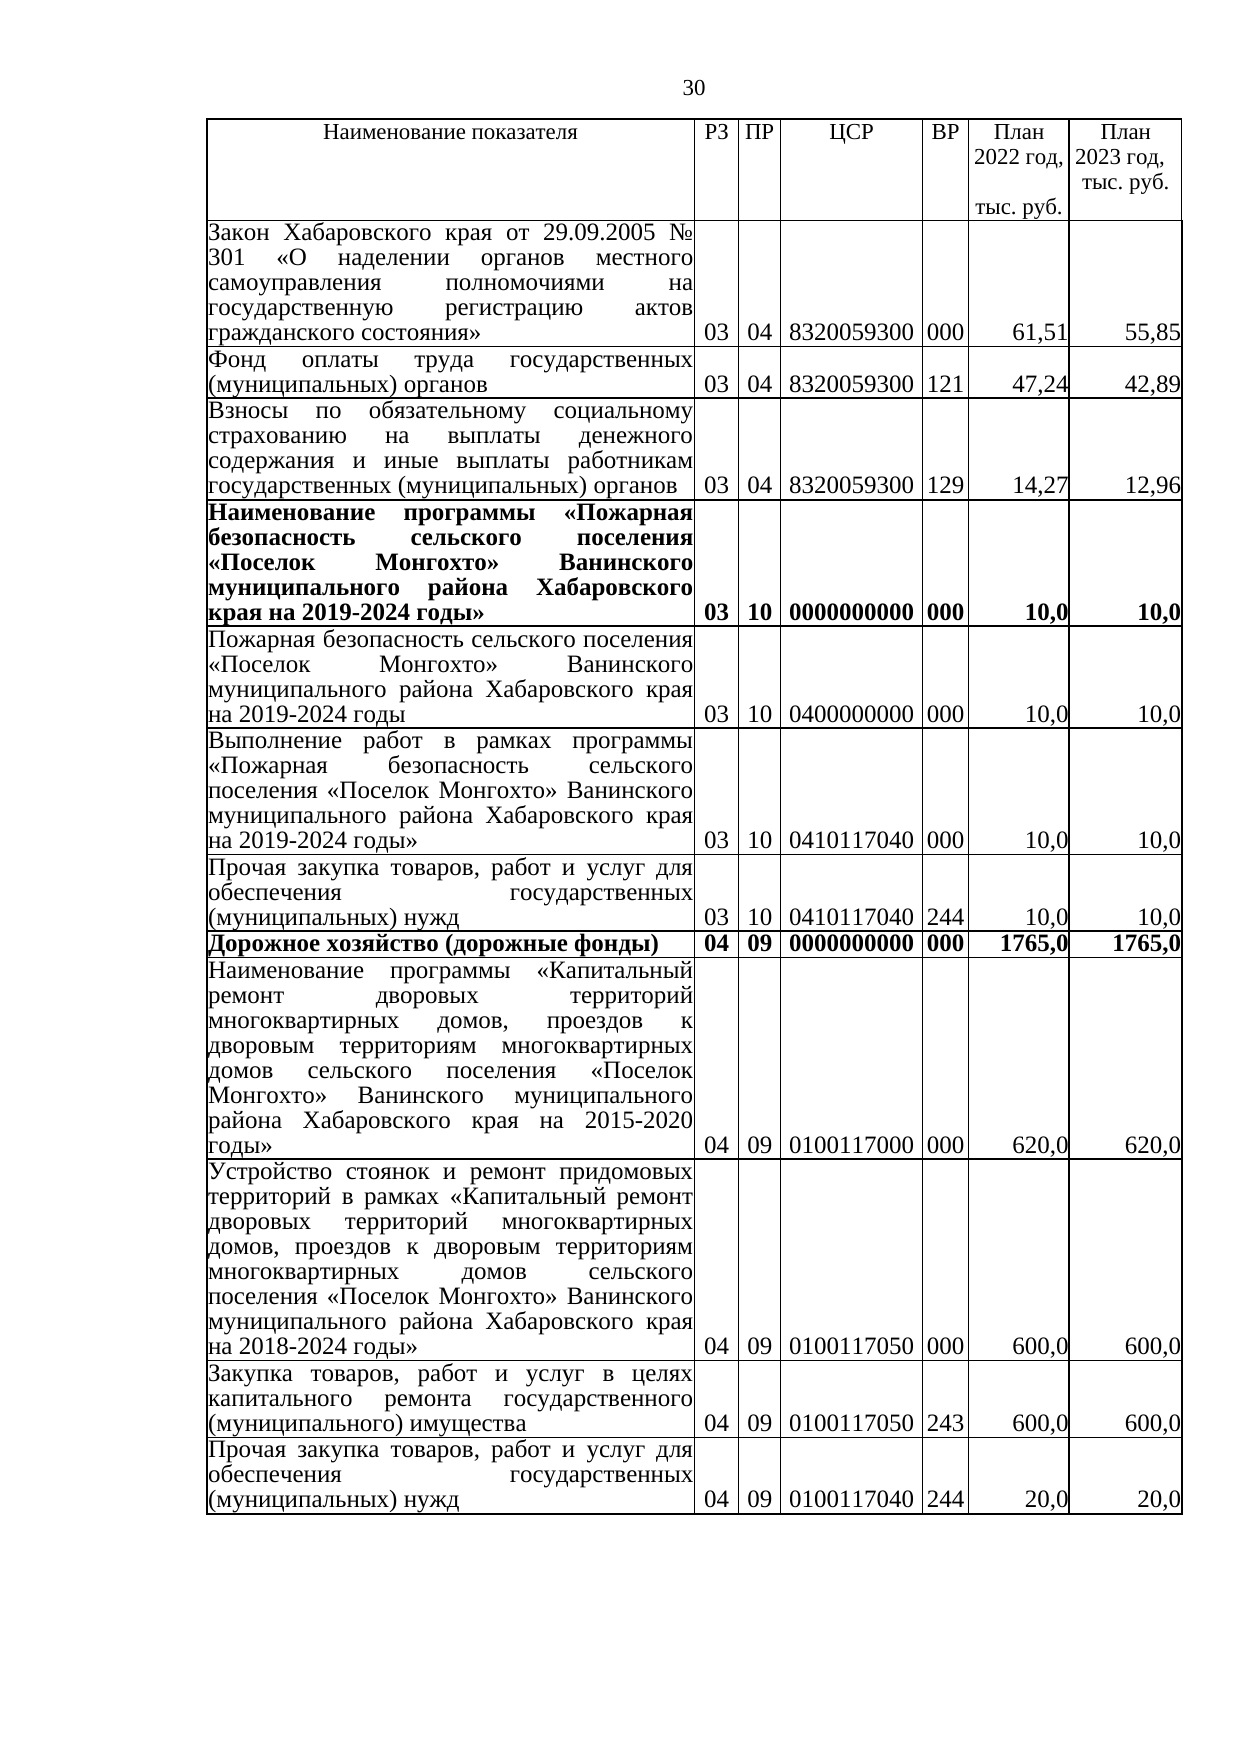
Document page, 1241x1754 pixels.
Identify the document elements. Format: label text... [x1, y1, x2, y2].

table_cell 0000000000 [781, 501, 922, 625]
table_cell 000 [923, 627, 968, 727]
table_cell 04 [695, 958, 738, 1158]
table_cell 244 [923, 1438, 968, 1513]
table_cell 8320059300 [781, 221, 922, 346]
table_cell 03 [695, 347, 738, 397]
table_cell 20,0 [969, 1438, 1068, 1513]
table_cell 10,0 [969, 627, 1068, 727]
table_cell 620,0 [969, 958, 1068, 1158]
table_cell 04 [739, 221, 780, 346]
table_header ВР [923, 120, 968, 220]
table_cell 600,0 [1070, 1160, 1181, 1360]
table_cell 04 [695, 1160, 738, 1360]
table_cell 000 [923, 1160, 968, 1360]
table_cell 244 [923, 855, 968, 930]
table_cell 243 [923, 1361, 968, 1436]
table_cell 47,24 [969, 347, 1068, 397]
table_cell 10 [739, 627, 780, 727]
table_cell 03 [695, 729, 738, 853]
table_cell 09 [739, 932, 780, 957]
table_cell Прочая закупка товаров, работ и услуг для обеспечения государственных (муниципальных) нужд [208, 1438, 694, 1513]
table_cell 0000000000 [781, 932, 922, 957]
table_cell 03 [695, 221, 738, 346]
table_cell Устройство стоянок и ремонт придомовых территорий в рамках «Капитальный ремонт дворовых территорий многоквартирных домов, проездов к дворовым территориям многоквартирных домов сельского поселения «Поселок Монгохто» Ванинского муниципального района Хабаровского края на 2018-2024 годы» [208, 1160, 694, 1360]
table_cell 09 [739, 958, 780, 1158]
table_header План 2022 год, тыс. руб. [969, 120, 1068, 220]
table_cell 04 [695, 932, 738, 957]
table_cell 620,0 [1070, 958, 1181, 1158]
table_cell 000 [923, 932, 968, 957]
table_cell Фонд оплаты труда государственных (муниципальных) органов [208, 347, 694, 397]
table_cell 10,0 [1070, 855, 1181, 930]
table_cell 600,0 [969, 1361, 1068, 1436]
table_cell 600,0 [1070, 1361, 1181, 1436]
table_cell 10,0 [1070, 627, 1181, 727]
table_cell 04 [739, 399, 780, 499]
table_cell 000 [923, 221, 968, 346]
table_header План 2023 год, тыс. руб. [1070, 120, 1181, 220]
table_cell 09 [739, 1438, 780, 1513]
table_header ЦСР [781, 120, 922, 220]
table_cell 04 [695, 1438, 738, 1513]
table_header РЗ [695, 120, 738, 220]
table_header Наименование показателя [208, 120, 694, 220]
table_cell 09 [739, 1160, 780, 1360]
table_cell 14,27 [969, 399, 1068, 499]
table_header ПР [739, 120, 780, 220]
table_cell 61,51 [969, 221, 1068, 346]
table_cell 03 [695, 501, 738, 625]
table_cell Выполнение работ в рамках программы «Пожарная безопасность сельского поселения «Поселок Монгохто» Ванинского муниципального района Хабаровского края на 2019-2024 годы» [208, 729, 694, 853]
table_cell 03 [695, 855, 738, 930]
table_cell 0100117000 [781, 958, 922, 1158]
table_cell 600,0 [969, 1160, 1068, 1360]
table_cell 04 [739, 347, 780, 397]
table_cell 10,0 [969, 855, 1068, 930]
table_cell Закон Хабаровского края от 29.09.2005 № 301 «О наделении органов местного самоуправления полномочиями на государственную регистрацию актов гражданского состояния» [208, 221, 694, 346]
table_cell Наименование программы «Пожарная безопасность сельского поселения «Поселок Монгохто» Ванинского муниципального района Хабаровского края на 2019-2024 годы» [208, 501, 694, 625]
table_cell 10,0 [1070, 729, 1181, 853]
table_cell 1765,0 [1070, 932, 1181, 957]
table_cell 55,85 [1070, 221, 1181, 346]
table_cell 0410117040 [781, 729, 922, 853]
table_cell Взносы по обязательному социальному страхованию на выплаты денежного содержания и иные выплаты работникам государственных (муниципальных) органов [208, 399, 694, 499]
table_cell 000 [923, 501, 968, 625]
table_cell Прочая закупка товаров, работ и услуг для обеспечения государственных (муниципальных) нужд [208, 855, 694, 930]
table_cell 0100117050 [781, 1361, 922, 1436]
table_cell 1765,0 [969, 932, 1068, 957]
table_cell 10,0 [1070, 501, 1181, 625]
table_cell Закупка товаров, работ и услуг в целях капитального ремонта государственного (муниципального) имущества [208, 1361, 694, 1436]
table_cell 0410117040 [781, 855, 922, 930]
table_cell 0400000000 [781, 627, 922, 727]
table_cell 8320059300 [781, 347, 922, 397]
table_cell 03 [695, 399, 738, 499]
table_cell 0100117040 [781, 1438, 922, 1513]
table_cell 20,0 [1070, 1438, 1181, 1513]
table_cell 000 [923, 729, 968, 853]
table_cell 10,0 [969, 729, 1068, 853]
table_cell 0100117050 [781, 1160, 922, 1360]
table_cell 09 [739, 1361, 780, 1436]
table_cell 8320059300 [781, 399, 922, 499]
table_cell Наименование программы «Капитальный ремонт дворовых территорий многоквартирных домов, проездов к дворовым территориям многоквартирных домов сельского поселения «Поселок Монгохто» Ванинского муниципального района Хабаровского края на 2015-2020 годы» [208, 958, 694, 1158]
table_cell Пожарная безопасность сельского поселения «Поселок Монгохто» Ванинского муниципального района Хабаровского края на 2019-2024 годы [208, 627, 694, 727]
table_cell 04 [695, 1361, 738, 1436]
table_cell 000 [923, 958, 968, 1158]
table_cell 129 [923, 399, 968, 499]
table_cell 42,89 [1070, 347, 1181, 397]
table_cell 12,96 [1070, 399, 1181, 499]
table_cell Дорожное хозяйство (дорожные фонды) [208, 932, 694, 957]
table_cell 121 [923, 347, 968, 397]
table_cell 10 [739, 501, 780, 625]
table_cell 03 [695, 627, 738, 727]
table_cell 10 [739, 855, 780, 930]
table_cell 10 [739, 729, 780, 853]
table_cell 10,0 [969, 501, 1068, 625]
